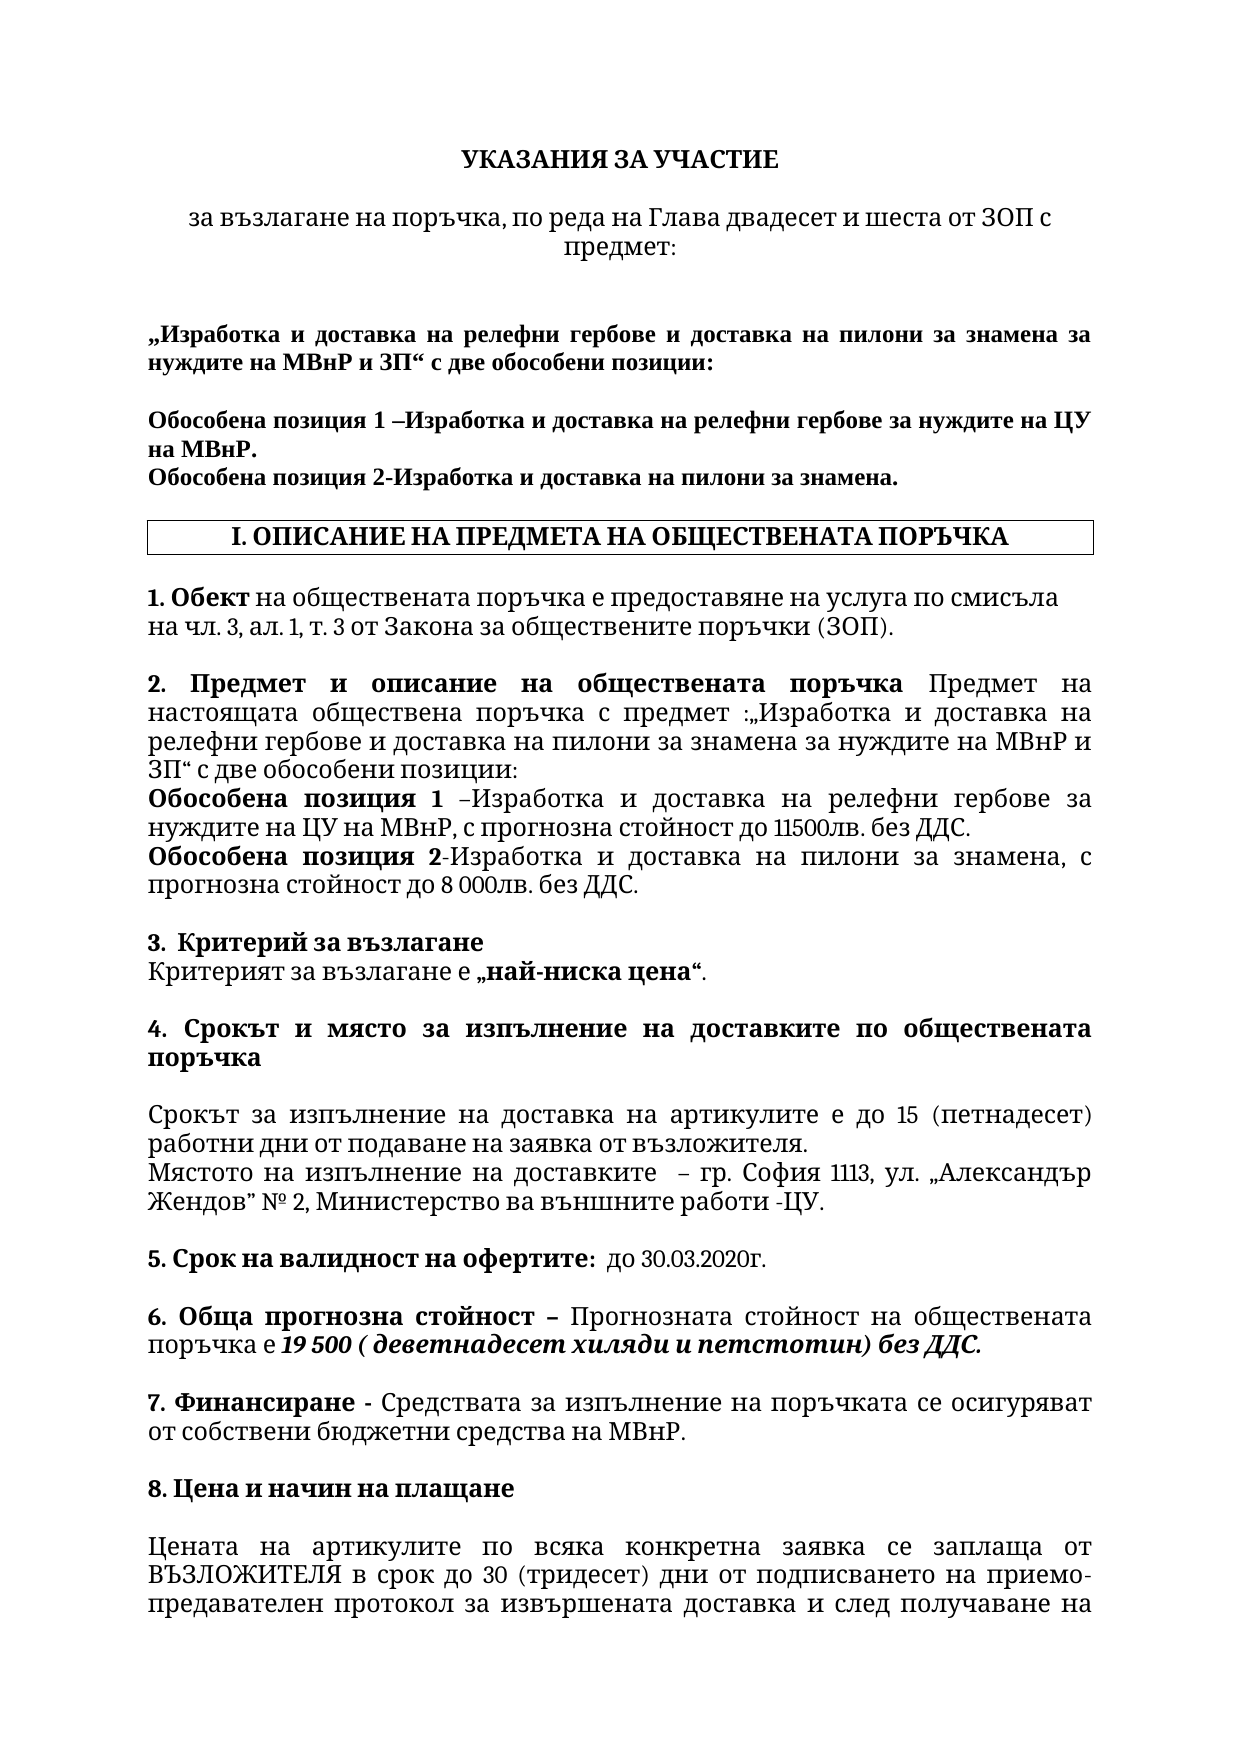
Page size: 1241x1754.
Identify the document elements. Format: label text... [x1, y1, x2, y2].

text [148, 1532, 1093, 1619]
text 5. Срок на валидност на офертите: до 30.03.2020г. [148, 1245, 1093, 1274]
text 4. Срокът и място за изпълнение на доставките по обществената поръчка [148, 1015, 1093, 1072]
text Обособена позиция 2-Изработка и доставка на пилони за знамена, с прогнозна стойност до 8 000лв. без ДДС. [148, 842, 1093, 900]
text 2. Предмет и описание на обществената поръчка Предмет на настоящата обществена поръчка с предмет :„Изработка и доставка на релефни гербове и доставка на пилони за знамена за нуждите на МВнР и ЗП“ с две обособени позиции: [148, 670, 1093, 785]
text УКАЗАНИЯ ЗА УЧАСТИЕ [148, 146, 1093, 175]
text 7. Финансиране - Средствата за изпълнение на поръчката се осигуряват от собствени бюджетни средства на МВнР. [148, 1389, 1093, 1446]
text 8. Цена и начин на плащане [148, 1475, 1093, 1504]
text Обособена позиция 1 –Изработка и доставка на релефни гербове за нуждите на ЦУ на МВнР. [148, 405, 1093, 462]
text Обособена позиция 2-Изработка и доставка на пилони за знамена. [148, 462, 1093, 491]
text Мястото на изпълнение на доставките – гр. София 1113, ул. „Александър Жендов” № 2, Министерство ва външните работи -ЦУ. [148, 1159, 1093, 1216]
text „Изработка и доставка на релефни гербове и доставка на пилони за знамена за нуждите на МВнР и ЗП“ с две обособени позиции: [148, 319, 1093, 376]
text 1. Обект на обществената поръчка е предоставяне на услуга по смисъла на чл. 3, ал. 1, т. 3 от Закона за обществените поръчки (ЗОП). [148, 584, 1093, 641]
text 3. Критерий за възлагане [148, 929, 1093, 957]
text Критерият за възлагане е „най-ниска цена“. [148, 957, 1093, 986]
text за възлагане на поръчка, по реда на Глава двадесет и шеста от ЗОП с предмет: [148, 204, 1093, 261]
text Срокът за изпълнение на доставка на артикулите е до 15 (петнадесет) работни дни от подаване на заявка от възложителя. [148, 1101, 1093, 1159]
text Обособена позиция 1 –Изработка и доставка на релефни гербове за нуждите на ЦУ на МВнР, с прогнозна стойност до 11500лв. без ДДС. [148, 785, 1093, 842]
text І. ОПИСАНИЕ НА ПРЕДМЕТА НА ОБЩЕСТВЕНАТА ПОРЪЧКА [148, 521, 1093, 554]
text 6. Обща прогнозна стойност – Прогнозната стойност на обществената поръчка е 19 500 ( деветнадесет хиляди и петстотин) без ДДС. [148, 1302, 1093, 1360]
